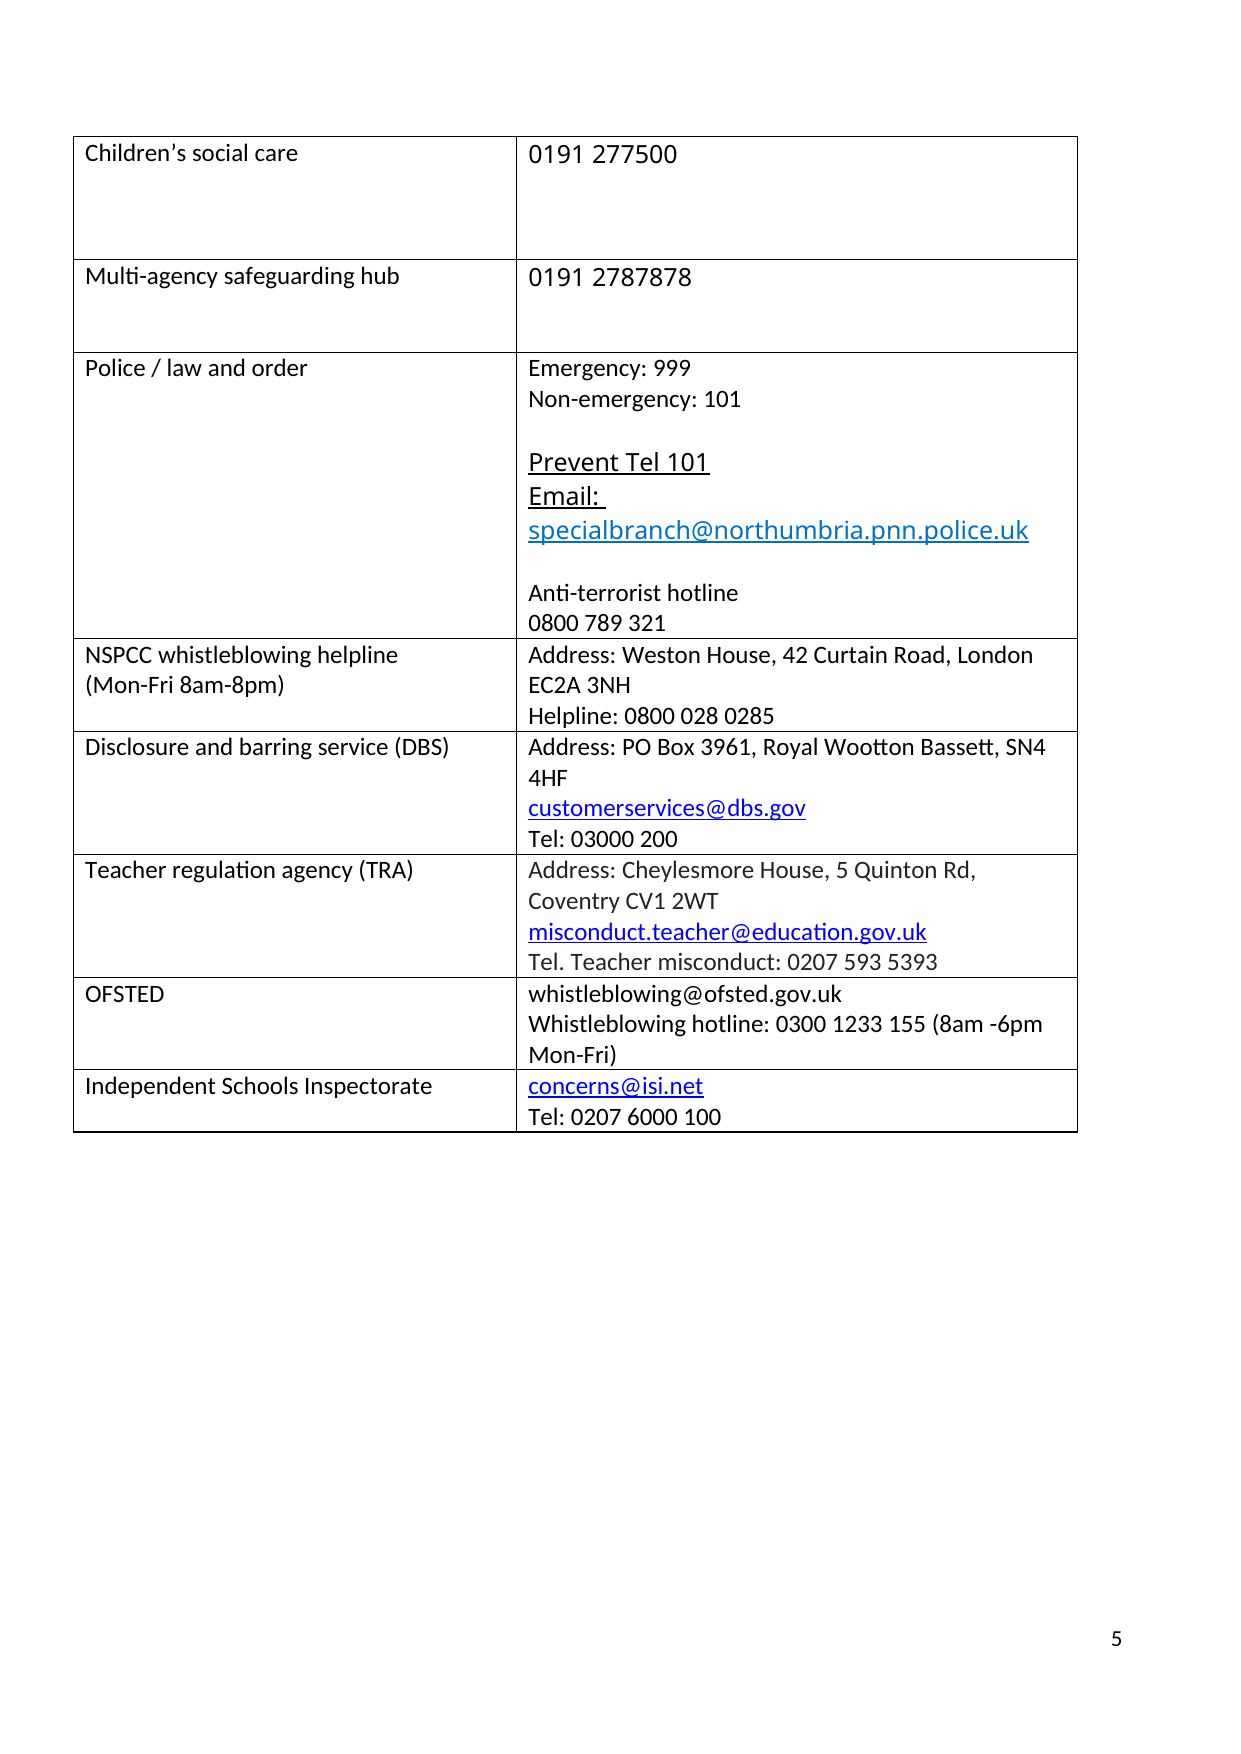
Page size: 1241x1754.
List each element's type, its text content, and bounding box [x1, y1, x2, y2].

table_cell Independent Schools Inspectorate [74, 1070, 516, 1131]
table_cell Police / law and order [74, 353, 516, 638]
table_cell Address: PO Box 3961, Royal Wootton Bassett, SN4 4HF customerservices@dbs.gov Tel: 03000 200 [517, 732, 1077, 854]
table_cell OFSTED [74, 978, 516, 1069]
table_cell Address: Cheylesmore House, 5 Quinton Rd, Coventry CV1 2WT misconduct.teacher@education.gov.uk Tel. Teacher misconduct: 0207 593 5393 [517, 855, 1077, 977]
table_cell Disclosure and barring service (DBS) [74, 732, 516, 854]
table_cell Address: Weston House, 42 Curtain Road, London EC2A 3NH Helpline: 0800 028 0285 [517, 639, 1077, 731]
table_cell Emergency: 999 Non-emergency: 101 Prevent Tel 101 Email: specialbranch@northumbria.pnn.police.uk Anti-terrorist hotline 0800 789 321 [517, 353, 1077, 638]
table_cell whistleblowing@ofsted.gov.uk Whistleblowing hotline: 0300 1233 155 (8am -6pm Mon-Fri) [517, 978, 1077, 1069]
table_cell Multi-agency safeguarding hub [74, 260, 516, 352]
table_cell Children’s social care [74, 137, 516, 259]
table_cell Teacher regulation agency (TRA) [74, 855, 516, 977]
table_cell NSPCC whistleblowing helpline (Mon-Fri 8am-8pm) [74, 639, 516, 731]
table_cell 0191 2787878 [517, 260, 1077, 352]
table_cell concerns@isi.net Tel: 0207 6000 100 [517, 1070, 1077, 1131]
table_cell 0191 277500 [517, 137, 1077, 259]
